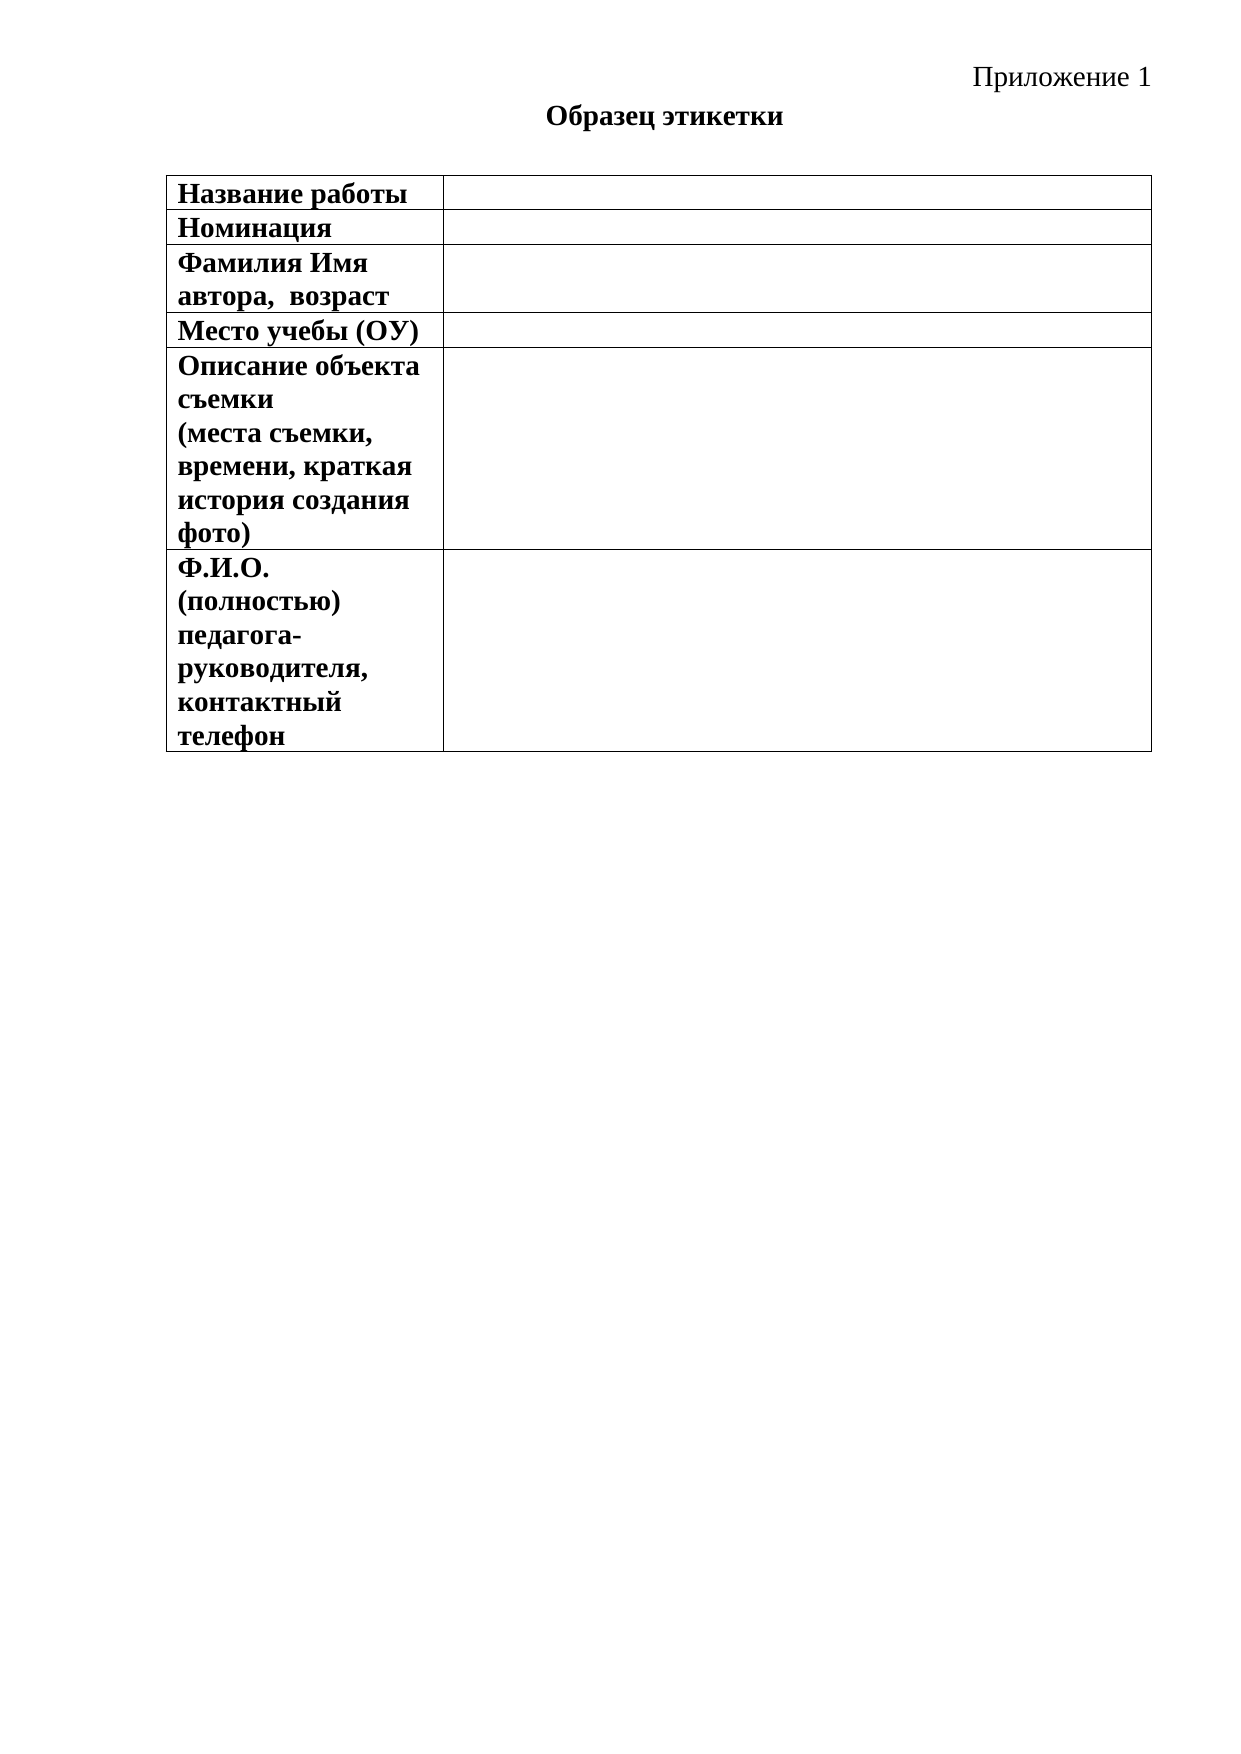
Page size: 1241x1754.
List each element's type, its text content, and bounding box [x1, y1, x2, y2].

table_cell Номинация [167, 210, 443, 244]
table_cell Описание объекта съемки (места съемки, времени, краткая история создания фото) [167, 348, 443, 549]
table_cell [444, 550, 1151, 751]
table_cell [444, 348, 1151, 549]
table_cell Фамилия Имя автора, возраст [167, 245, 443, 312]
text Приложение 1 [177, 59, 1152, 93]
table_header [444, 176, 1151, 209]
text Образец этикетки [177, 98, 1152, 131]
table_cell [444, 313, 1151, 347]
table_cell [444, 245, 1151, 312]
table_cell [444, 210, 1151, 244]
table_header Название работы [167, 176, 443, 209]
table_cell Место учебы (ОУ) [167, 313, 443, 347]
table_cell Ф.И.О. (полностью) педагога-руководителя, контактный телефон [167, 550, 443, 751]
